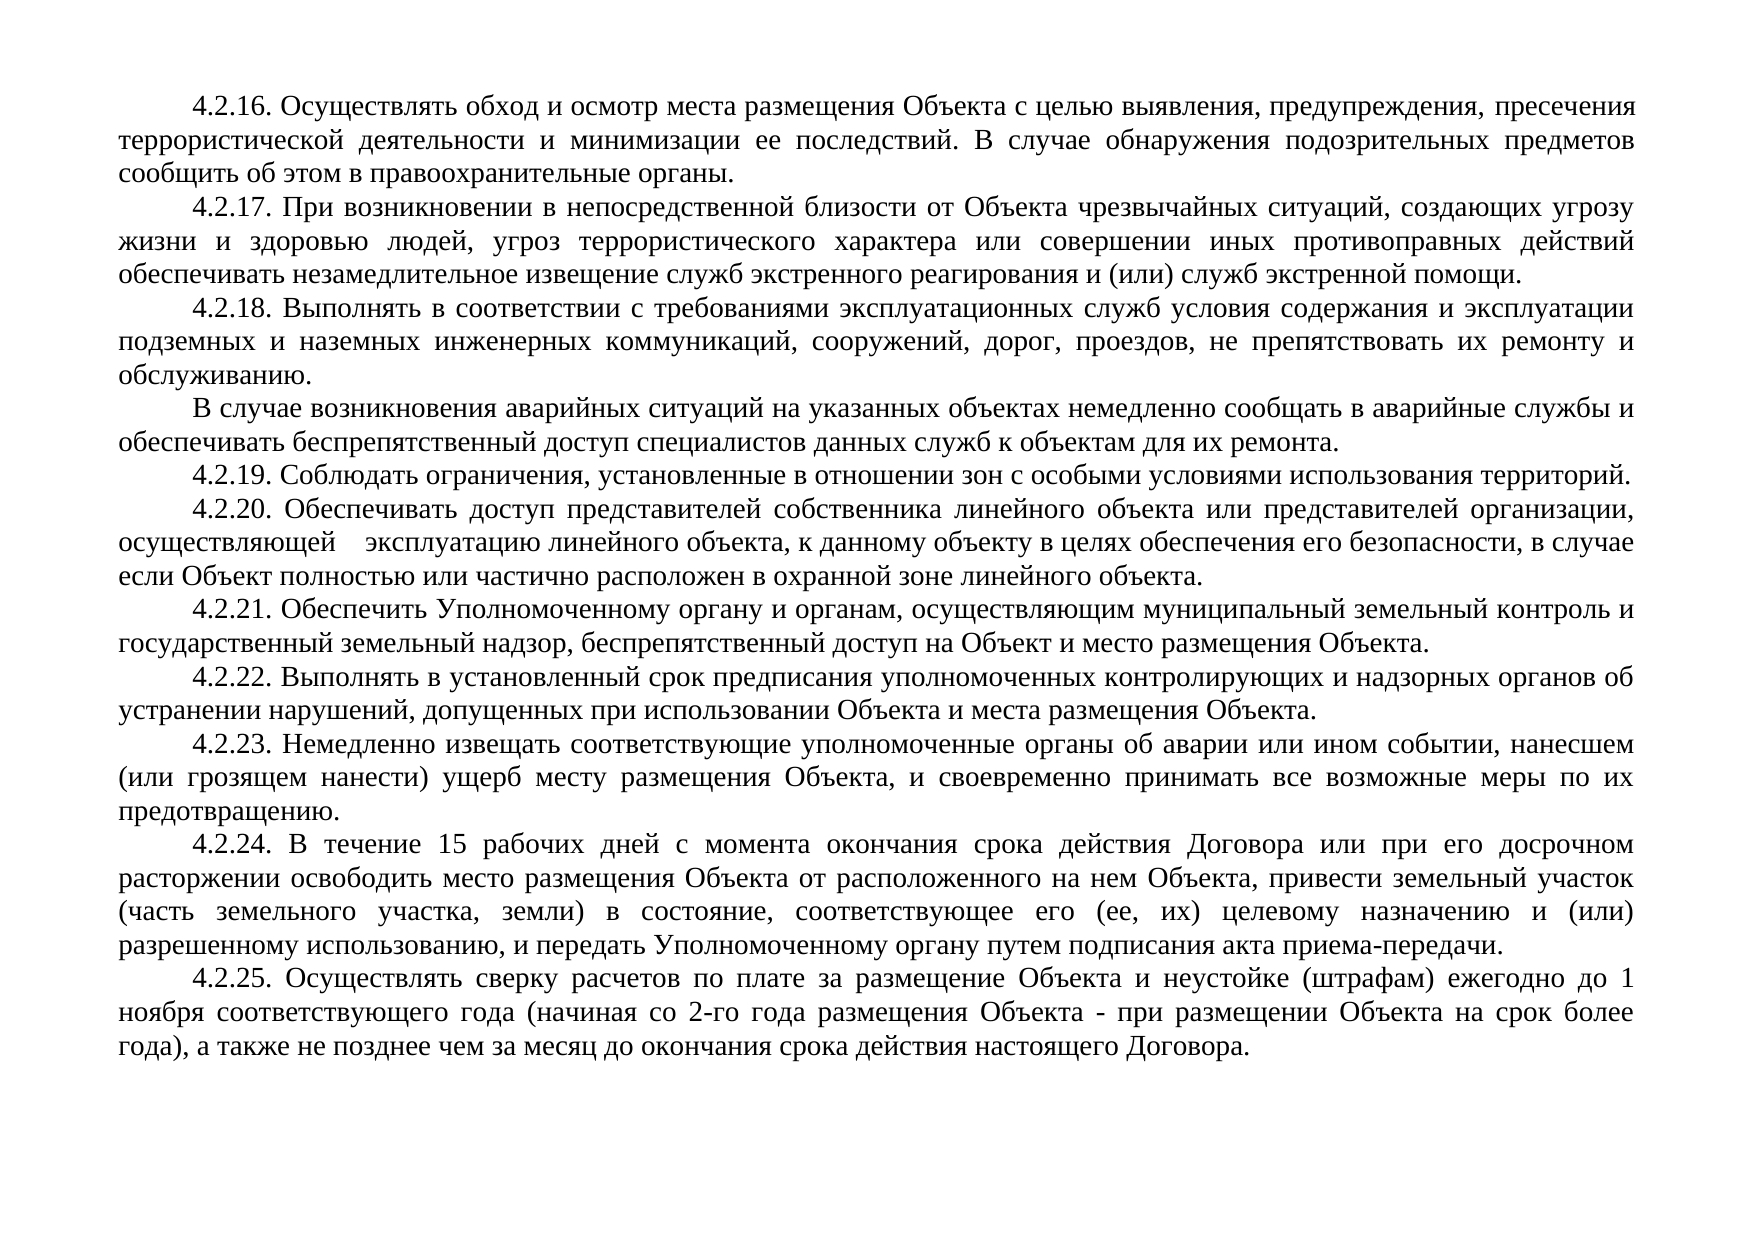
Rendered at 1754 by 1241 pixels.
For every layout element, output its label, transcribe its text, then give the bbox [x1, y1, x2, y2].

text 4.2.20. Обеспечивать доступ представителей собственника линейного объекта или представителей организации, осуществляющей эксплуатацию линейного объекта, к данному объекту в целях обеспечения его безопасности, в случае если Объект полностью или частично расположен в охранной зоне линейного объекта. [118, 491, 1636, 592]
text В случае возникновения аварийных ситуаций на указанных объектах немедленно сообщать в аварийные службы и обеспечивать беспрепятственный доступ специалистов данных служб к объектам для их ремонта. [118, 390, 1636, 457]
text 4.2.16. Осуществлять обход и осмотр места размещения Объекта с целью выявления, предупреждения, пресечения террористической деятельности и минимизации ее последствий. В случае обнаружения подозрительных предметов сообщить об этом в правоохранительные органы. [118, 88, 1636, 189]
text 4.2.17. При возникновении в непосредственной близости от Объекта чрезвычайных ситуаций, создающих угрозу жизни и здоровью людей, угроз террористического характера или совершении иных противоправных действий обеспечивать незамедлительное извещение служб экстренного реагирования и (или) служб экстренной помощи. [118, 189, 1636, 290]
text 4.2.23. Немедленно извещать соответствующие уполномоченные органы об аварии или ином событии, нанесшем (или грозящем нанести) ущерб месту размещения Объекта, и своевременно принимать все возможные меры по их предотвращению. [118, 726, 1636, 826]
text 4.2.19. Соблюдать ограничения, установленные в отношении зон с особыми условиями использования территорий. [118, 457, 1636, 491]
text 4.2.22. Выполнять в установленный срок предписания уполномоченных контролирующих и надзорных органов об устранении нарушений, допущенных при использовании Объекта и места размещения Объекта. [118, 659, 1636, 726]
text 4.2.18. Выполнять в соответствии с требованиями эксплуатационных служб условия содержания и эксплуатации подземных и наземных инженерных коммуникаций, сооружений, дорог, проездов, не препятствовать их ремонту и обслуживанию. [118, 290, 1636, 390]
text 4.2.24. В течение 15 рабочих дней с момента окончания срока действия Договора или при его досрочном расторжении освободить место размещения Объекта от расположенного на нем Объекта, привести земельный участок (часть земельного участка, земли) в состояние, соответствующее его (ее, их) целевому назначению и (или) разрешенному использованию, и передать Уполномоченному органу путем подписания акта приема-передачи. [118, 826, 1636, 961]
text 4.2.25. Осуществлять сверку расчетов по плате за размещение Объекта и неустойке (штрафам) ежегодно до 1 ноября соответствующего года (начиная со 2-го года размещения Объекта - при размещении Объекта на срок более года), а также не позднее чем за месяц до окончания срока действия настоящего Договора. [118, 961, 1636, 1061]
text 4.2.21. Обеспечить Уполномоченному органу и органам, осуществляющим муниципальный земельный контроль и государственный земельный надзор, беспрепятственный доступ на Объект и место размещения Объекта. [118, 592, 1636, 659]
